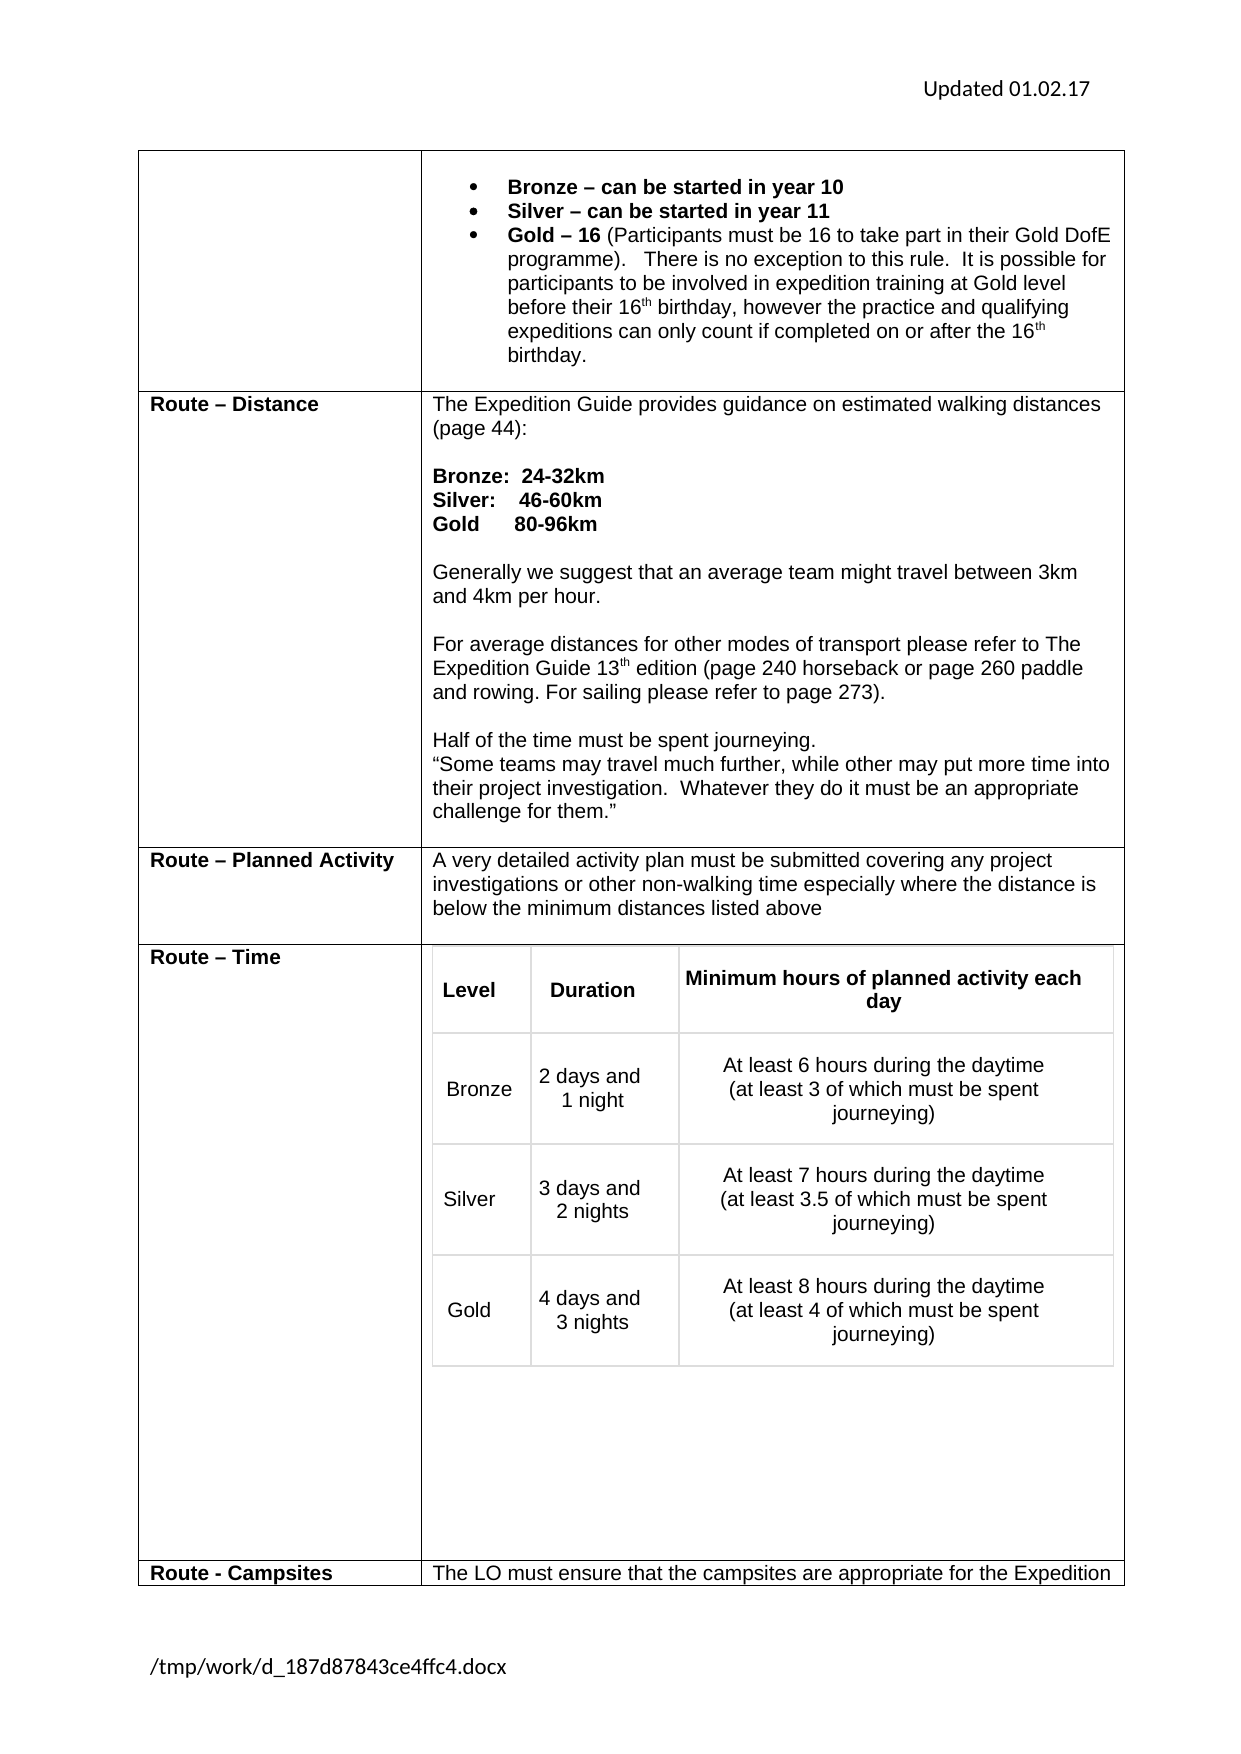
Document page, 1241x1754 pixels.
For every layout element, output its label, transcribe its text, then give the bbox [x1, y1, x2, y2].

table_cell Route - Campsites [139, 1561, 421, 1585]
table_cell Route – Planned Activity [139, 848, 421, 944]
table_cell [422, 945, 1124, 1560]
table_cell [422, 1561, 1124, 1585]
table_cell Route – Distance [139, 392, 421, 847]
table_cell The Expedition Guide provides guidance on estimated walking distances (page 44): Bronze: 24-32km Silver: 46-60km Gold 80-96km Generally we suggest that an average team might travel between 3km and 4km per hour. For average distances for other modes of transport please refer to The Expedition Guide 13th edition (page 240 horseback or page 260 paddle and rowing. For sailing please refer to page 273). Half of the time must be spent journeying. “Some teams may travel much further, while other may put more time into their project investigation. Whatever they do it must be an appropriate challenge for them.” [422, 392, 1124, 847]
table_cell Route – Time [139, 945, 421, 1560]
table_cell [139, 151, 421, 391]
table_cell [422, 151, 1124, 391]
table_cell A very detailed activity plan must be submitted covering any project investigations or other non-walking time especially where the distance is below the minimum distances listed above [422, 848, 1124, 944]
